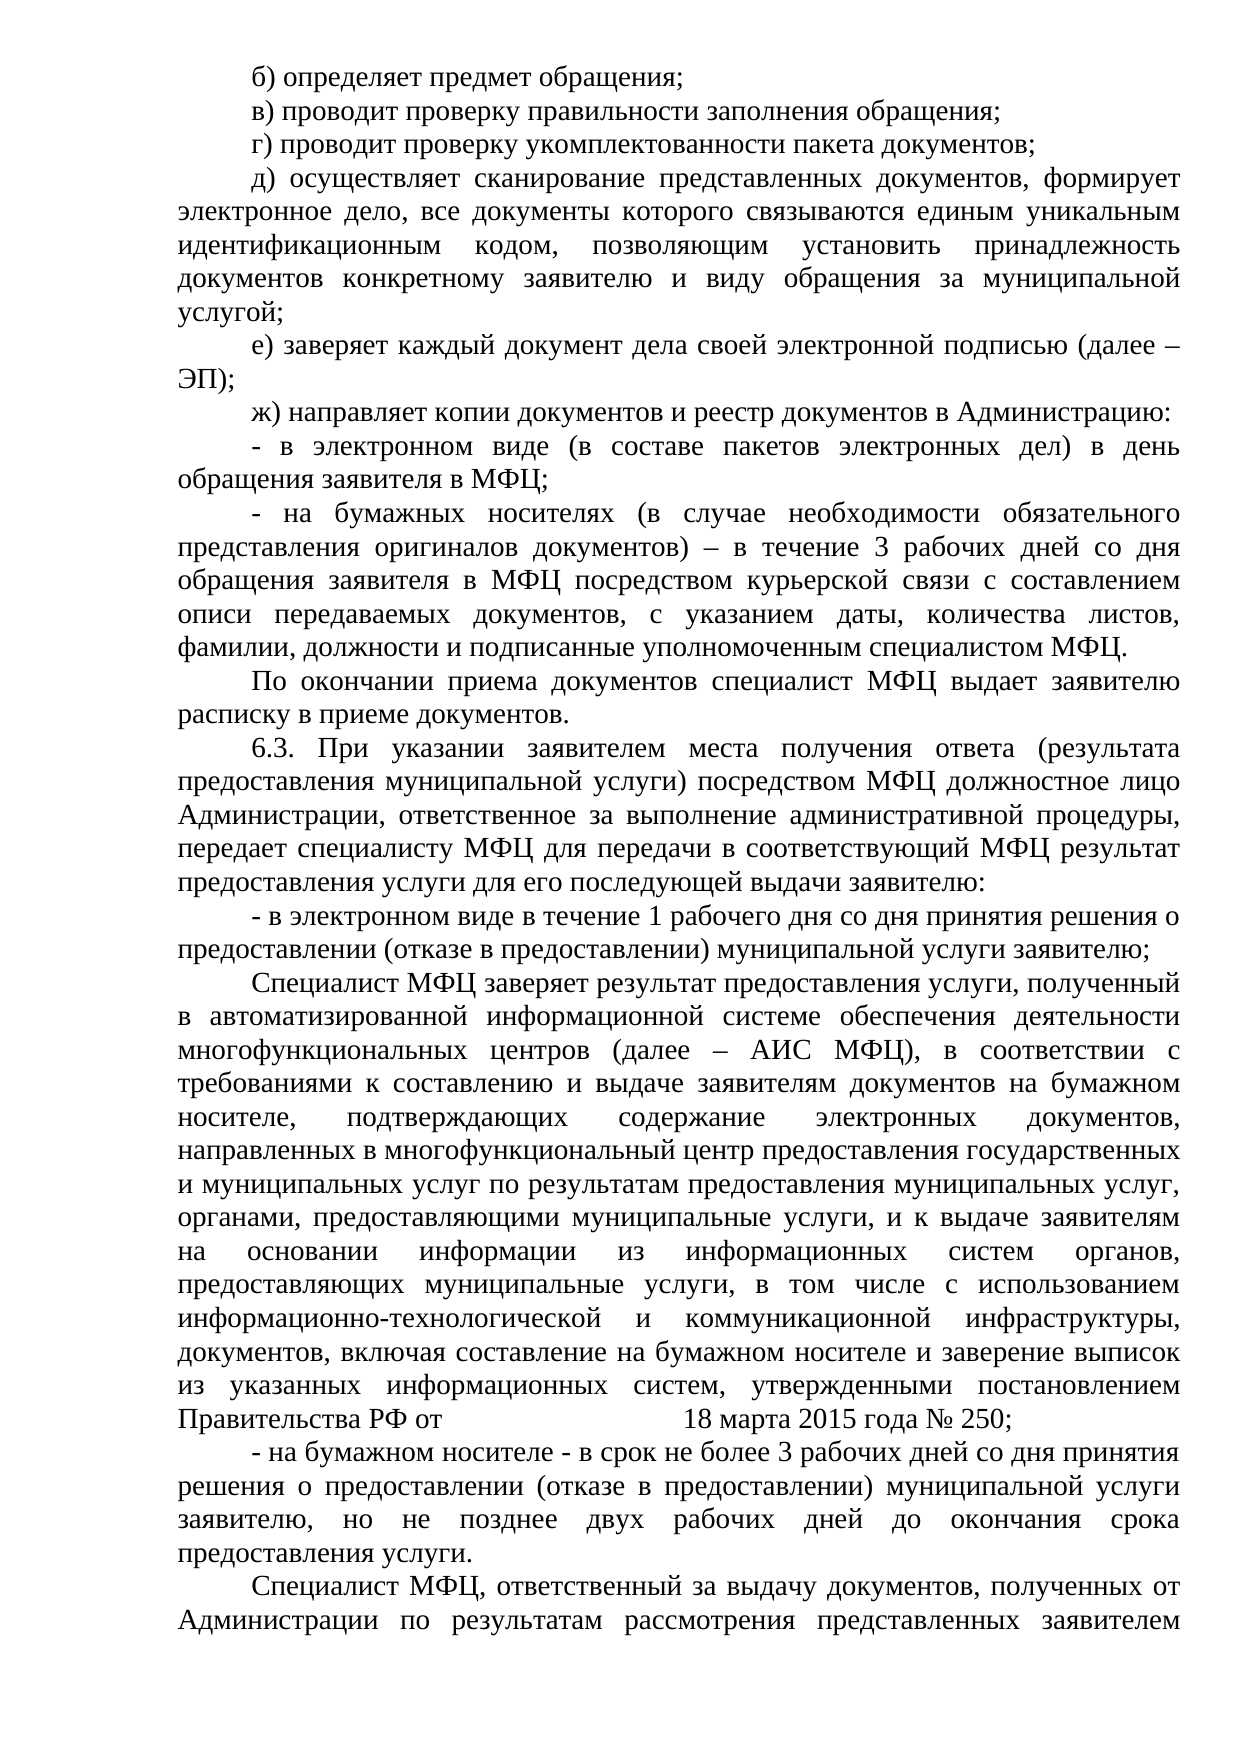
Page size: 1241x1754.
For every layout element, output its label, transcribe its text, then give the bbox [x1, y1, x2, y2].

text г) проводит проверку укомплектованности пакета документов; [177, 126, 1181, 160]
text - на бумажных носителях (в случае необходимости обязательного представления оригиналов документов) – в течение 3 рабочих дней со дня обращения заявителя в МФЦ посредством курьерской связи с составлением описи передаваемых документов, с указанием даты, количества листов, фамилии, должности и подписанные уполномоченным специалистом МФЦ. [177, 495, 1181, 663]
text д) осуществляет сканирование представленных документов, формирует электронное дело, все документы которого связываются единым уникальным идентификационным кодом, позволяющим установить принадлежность документов конкретному заявителю и виду обращения за муниципальной услугой; [177, 160, 1181, 327]
text ж) направляет копии документов и реестр документов в Администрацию: [177, 394, 1181, 428]
text Специалист МФЦ заверяет результат предоставления услуги, полученный в автоматизированной информационной системе обеспечения деятельности многофункциональных центров (далее – АИС МФЦ), в соответствии с требованиями к составлению и выдаче заявителям документов на бумажном носителе, подтверждающих содержание электронных документов, направленных в многофункциональный центр предоставления государственных и муниципальных услуг по результатам предоставления муниципальных услуг, органами, предоставляющими муниципальные услуги, и к выдаче заявителям на основании информации из информационных систем органов, предоставляющих муниципальные услуги, в том числе с использованием информационно-технологической и коммуникационной инфраструктуры, документов, включая составление на бумажном носителе и заверение выписок из указанных информационных систем, утвержденными постановлением Правительства РФ от 18 марта 2015 года № 250; [177, 965, 1181, 1434]
text - в электронном виде (в составе пакетов электронных дел) в день обращения заявителя в МФЦ; [177, 428, 1181, 495]
text б) определяет предмет обращения; [177, 59, 1181, 93]
text 6.3. При указании заявителем места получения ответа (результата предоставления муниципальной услуги) посредством МФЦ должностное лицо Администрации, ответственное за выполнение административной процедуры, передает специалисту МФЦ для передачи в соответствующий МФЦ результат предоставления услуги для его последующей выдачи заявителю: [177, 730, 1181, 898]
text - на бумажном носителе - в срок не более 3 рабочих дней со дня принятия решения о предоставлении (отказе в предоставлении) муниципальной услуги заявителю, но не позднее двух рабочих дней до окончания срока предоставления услуги. [177, 1434, 1181, 1568]
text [177, 1568, 1181, 1636]
text - в электронном виде в течение 1 рабочего дня со дня принятия решения о предоставлении (отказе в предоставлении) муниципальной услуги заявителю; [177, 898, 1181, 965]
text е) заверяет каждый документ дела своей электронной подписью (далее – ЭП); [177, 327, 1181, 394]
text По окончании приема документов специалист МФЦ выдает заявителю расписку в приеме документов. [177, 663, 1181, 730]
text в) проводит проверку правильности заполнения обращения; [177, 93, 1181, 126]
